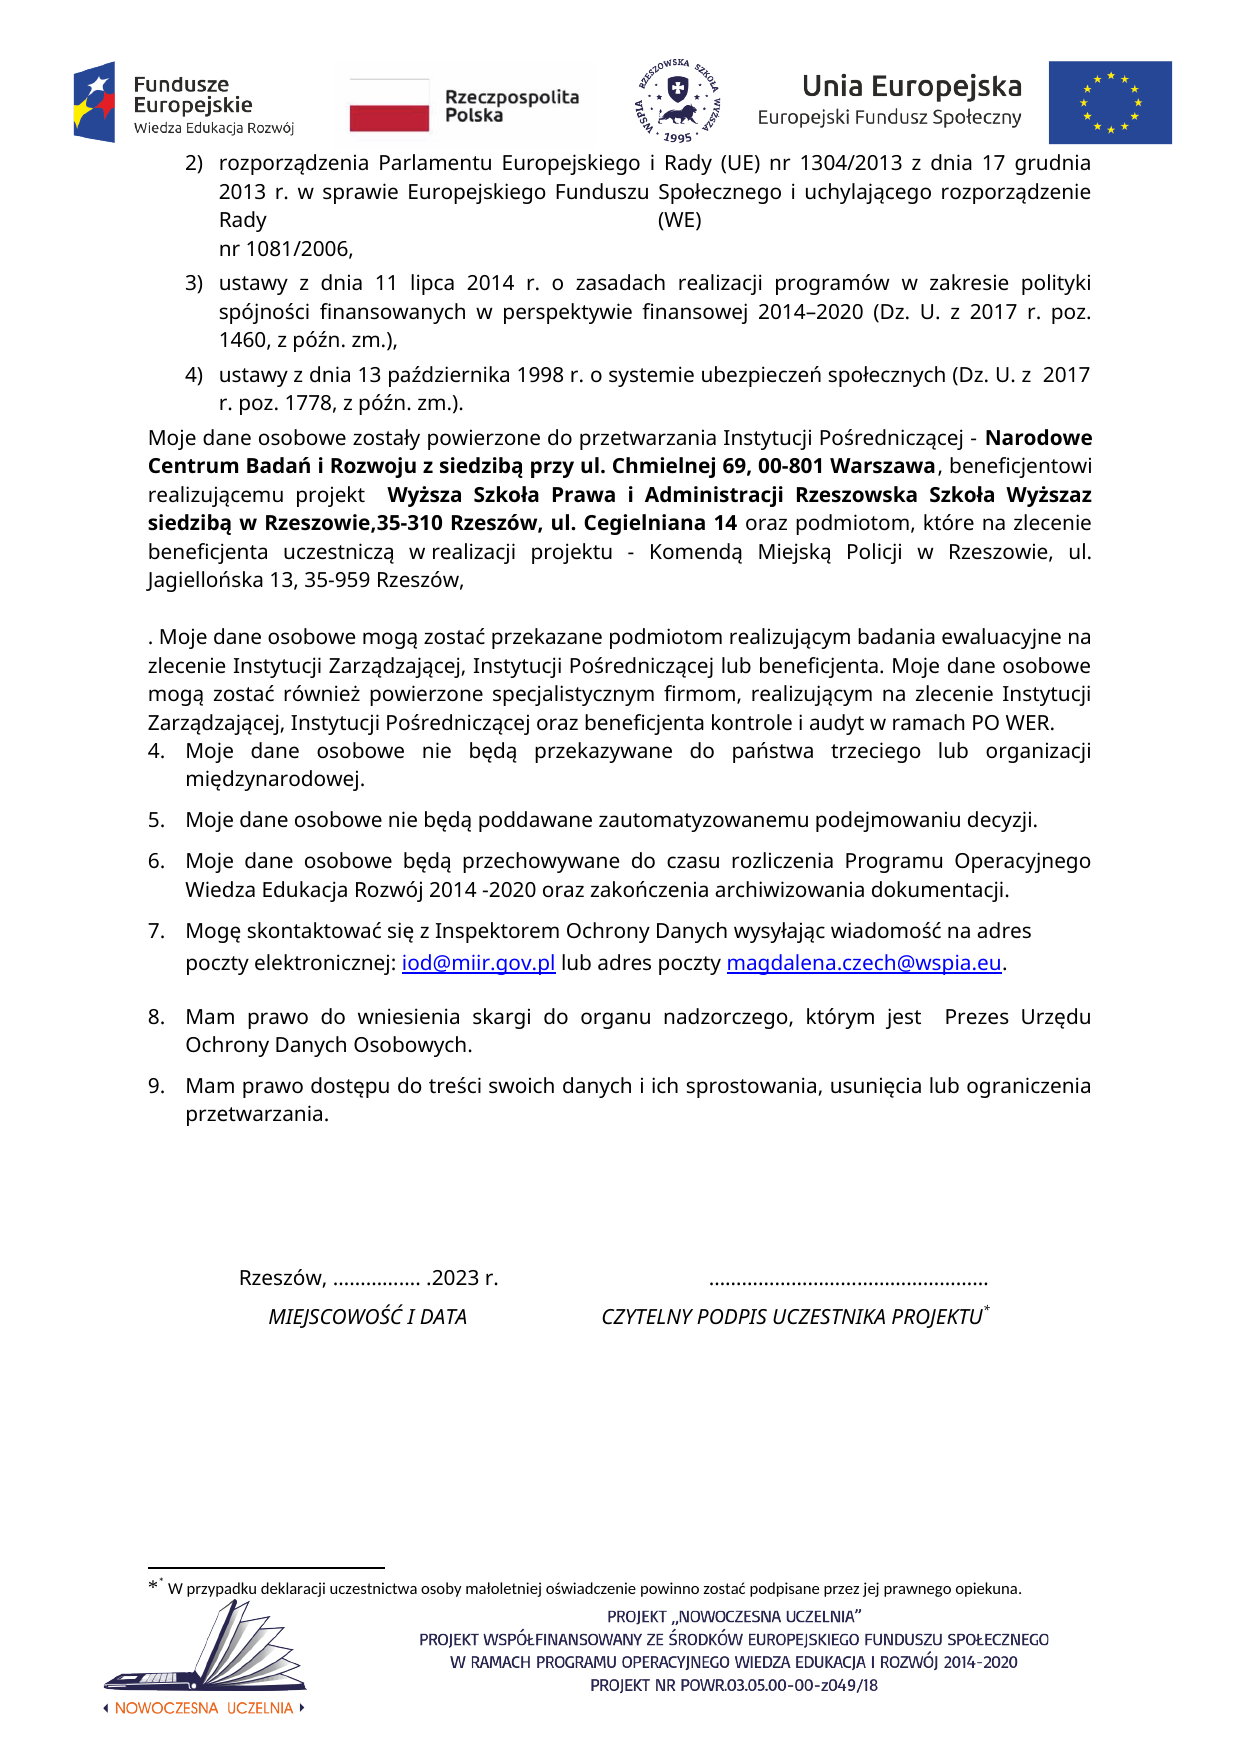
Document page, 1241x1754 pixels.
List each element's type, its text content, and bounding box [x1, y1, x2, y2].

list rozporządzenia Parlamentu Europejskiego i Rady (UE) nr 1304/2013 z dnia 17 grudnia 2013 r. w sprawie Europejskiego Funduszu Społecznego i uchylającego rozporządzenie Rady (WE) nr 1081/2006, [185, 149, 1093, 262]
table_cell CZYTELNY PODPIS UCZESTNIKA PROJEKTU* [590, 1302, 1107, 1340]
list ustawy z dnia 13 października 1998 r. o systemie ubezpieczeń społecznych (Dz. U. z 2017 r. poz. 1778, z późn. zm.). [185, 360, 1093, 417]
picture [73, 59, 1173, 149]
list Moje dane osobowe nie będą przekazywane do państwa trzeciego lub organizacji międzynarodowej. [148, 736, 1093, 793]
list ustawy z dnia 11 lipca 2014 r. o zasadach realizacji programów w zakresie polityki spójności finansowanych w perspektywie finansowej 2014–2020 (Dz. U. z 2017 r. poz. 1460, z późn. zm.), [185, 268, 1093, 354]
text Moje dane osobowe zostały powierzone do przetwarzania Instytucji Pośredniczącej - Narodowe Centrum Badań i Rozwoju z siedzibą przy ul. Chmielnej 69, 00-801 Warszawa, beneficjentowi realizującemu projekt Wyższa Szkoła Prawa i Administracji Rzeszowska Szkoła Wyższaz siedzibą w Rzeszowie,35-310 Rzeszów, ul. Cegielniana 14 oraz podmiotom, które na zlecenie beneficjenta uczestniczą w realizacji projektu - Komendą Miejską Policji w Rzeszowie, ul. Jagiellońska 13, 35-959 Rzeszów, [148, 423, 1093, 594]
table_header …………………………………………… [590, 1263, 1107, 1302]
list Mam prawo do wniesienia skargi do organu nadzorczego, którym jest Prezes Urzędu Ochrony Danych Osobowych. [148, 1002, 1093, 1059]
list Moje dane osobowe nie będą poddawane zautomatyzowanemu podejmowaniu decyzji. [148, 805, 1093, 834]
text . Moje dane osobowe mogą zostać przekazane podmiotom realizującym badania ewaluacyjne na zlecenie Instytucji Zarządzającej, Instytucji Pośredniczącej lub beneficjenta. Moje dane osobowe mogą zostać również powierzone specjalistycznym firmom, realizującym na zlecenie Instytucji Zarządzającej, Instytucji Pośredniczącej oraz beneficjenta kontrole i audyt w ramach PO WER. [148, 622, 1093, 736]
table_cell MIEJSCOWOŚĆ I DATA [148, 1302, 590, 1340]
list Mogę skontaktować się z Inspektorem Ochrony Danych wysyłając wiadomość na adres poczty elektronicznej: iod@miir.gov.pl lub adres poczty magdalena.czech@wspia.eu. [148, 916, 1093, 977]
list Mam prawo dostępu do treści swoich danych i ich sprostowania, usunięcia lub ograniczenia przetwarzania. [148, 1071, 1093, 1128]
list Moje dane osobowe będą przechowywane do czasu rozliczenia Programu Operacyjnego Wiedza Edukacja Rozwój 2014 -2020 oraz zakończenia archiwizowania dokumentacji. [148, 846, 1093, 903]
picture [103, 1599, 1049, 1714]
table_header Rzeszów, ……………. .2023 r. [148, 1263, 590, 1302]
